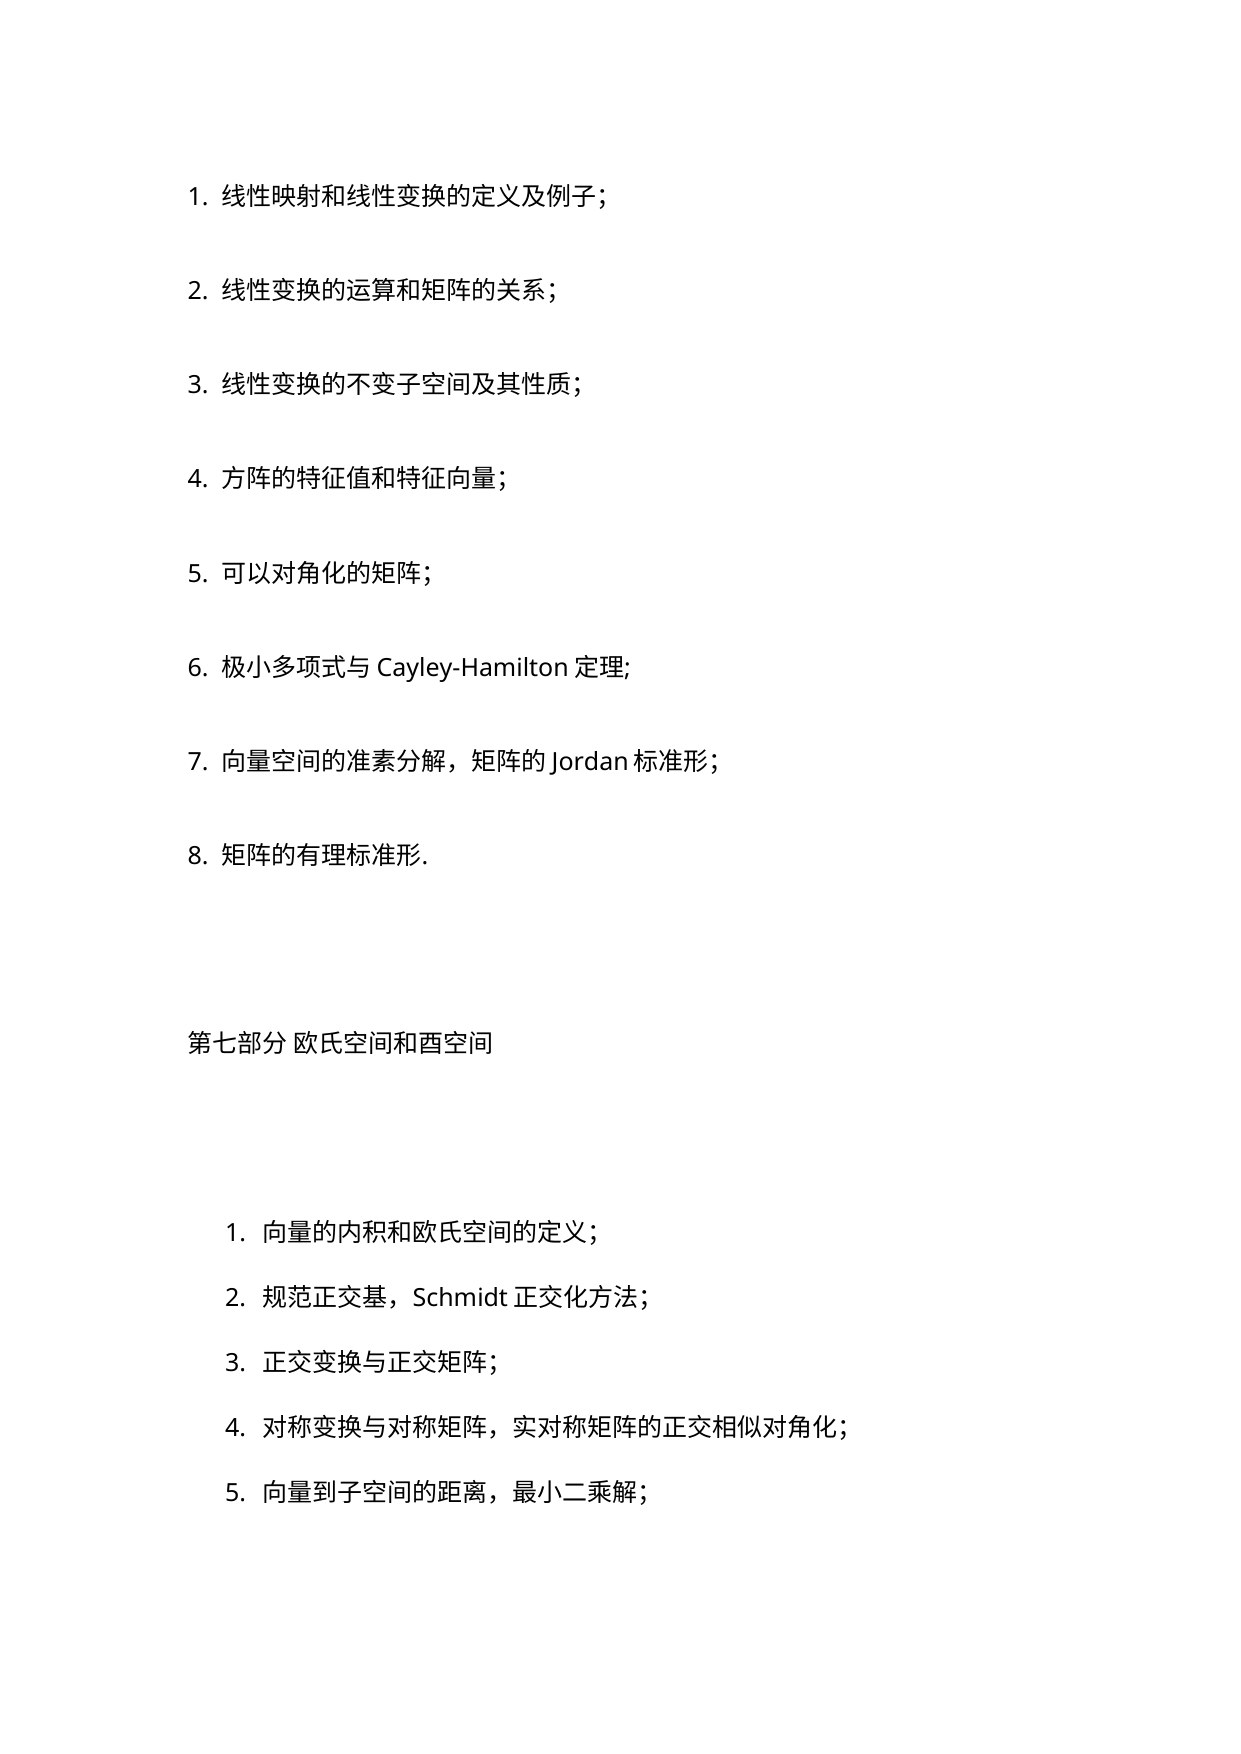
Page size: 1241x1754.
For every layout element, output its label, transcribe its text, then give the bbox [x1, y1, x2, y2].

text 第七部分 欧氏空间和酉空间 [187, 1009, 1053, 1074]
text 7. 向量空间的准素分解，矩阵的Jordan标准形； [187, 727, 1053, 792]
text 4. 方阵的特征值和特征向量； [187, 444, 1053, 509]
text 1. 线性映射和线性变换的定义及例子； [187, 162, 1053, 227]
list 向量到子空间的距离，最小二乘解； [225, 1458, 1053, 1523]
text 5. 可以对角化的矩阵； [187, 539, 1053, 604]
list 向量的内积和欧氏空间的定义； [225, 1198, 1053, 1263]
text 6. 极小多项式与Cayley-Hamilton定理; [187, 633, 1053, 698]
list 对称变换与对称矩阵，实对称矩阵的正交相似对角化； [225, 1393, 1053, 1458]
list 正交变换与正交矩阵； [225, 1328, 1053, 1393]
text 2. 线性变换的运算和矩阵的关系； [187, 256, 1053, 321]
text 8. 矩阵的有理标准形. [187, 821, 1053, 886]
text 3. 线性变换的不变子空间及其性质； [187, 350, 1053, 415]
list 规范正交基，Schmidt正交化方法； [225, 1263, 1053, 1328]
